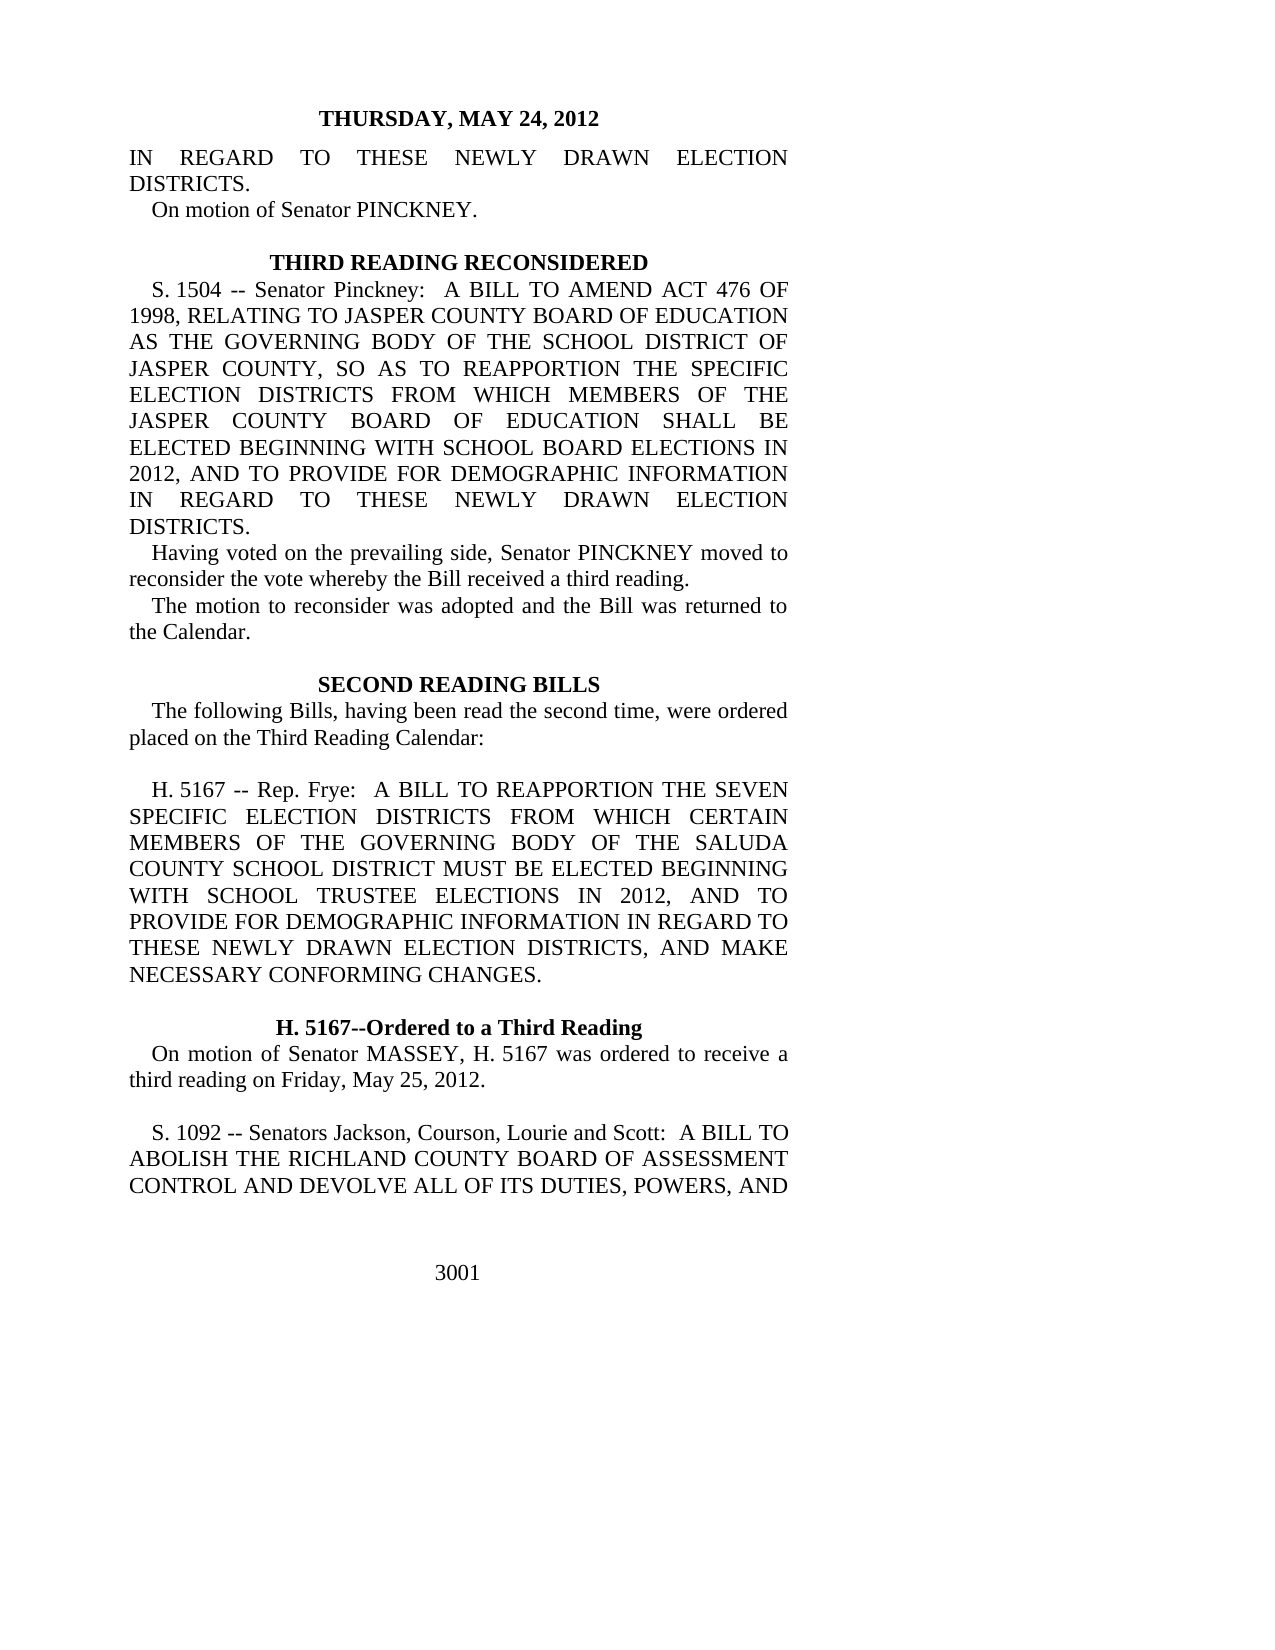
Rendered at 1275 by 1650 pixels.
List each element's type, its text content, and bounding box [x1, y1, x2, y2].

text Having voted on the prevailing side, Senator PINCKNEY moved to reconsider the vote whereby the Bill received a third reading. [129, 539, 789, 592]
text THIRD READING RECONSIDERED [129, 249, 789, 276]
text On motion of Senator PINCKNEY. [129, 197, 789, 223]
text H. 5167 -- Rep. Frye: A BILL TO REAPPORTION THE SEVEN SPECIFIC ELECTION DISTRICTS FROM WHICH CERTAIN MEMBERS OF THE GOVERNING BODY OF THE SALUDA COUNTY SCHOOL DISTRICT MUST BE ELECTED BEGINNING WITH SCHOOL TRUSTEE ELECTIONS IN 2012, AND TO PROVIDE FOR DEMOGRAPHIC INFORMATION IN REGARD TO THESE NEWLY DRAWN ELECTION DISTRICTS, AND MAKE NECESSARY CONFORMING CHANGES. [129, 776, 789, 987]
text SECOND READING BILLS [129, 671, 789, 697]
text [129, 1119, 789, 1198]
text H. 5167--Ordered to a Third Reading [129, 1013, 789, 1040]
text The motion to reconsider was adopted and the Bill was returned to the Calendar. [129, 592, 789, 644]
text The following Bills, having been read the second time, were ordered placed on the Third Reading Calendar: [129, 697, 789, 750]
text On motion of Senator MASSEY, H. 5167 was ordered to receive a third reading on Friday, May 25, 2012. [129, 1040, 789, 1093]
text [129, 144, 789, 197]
